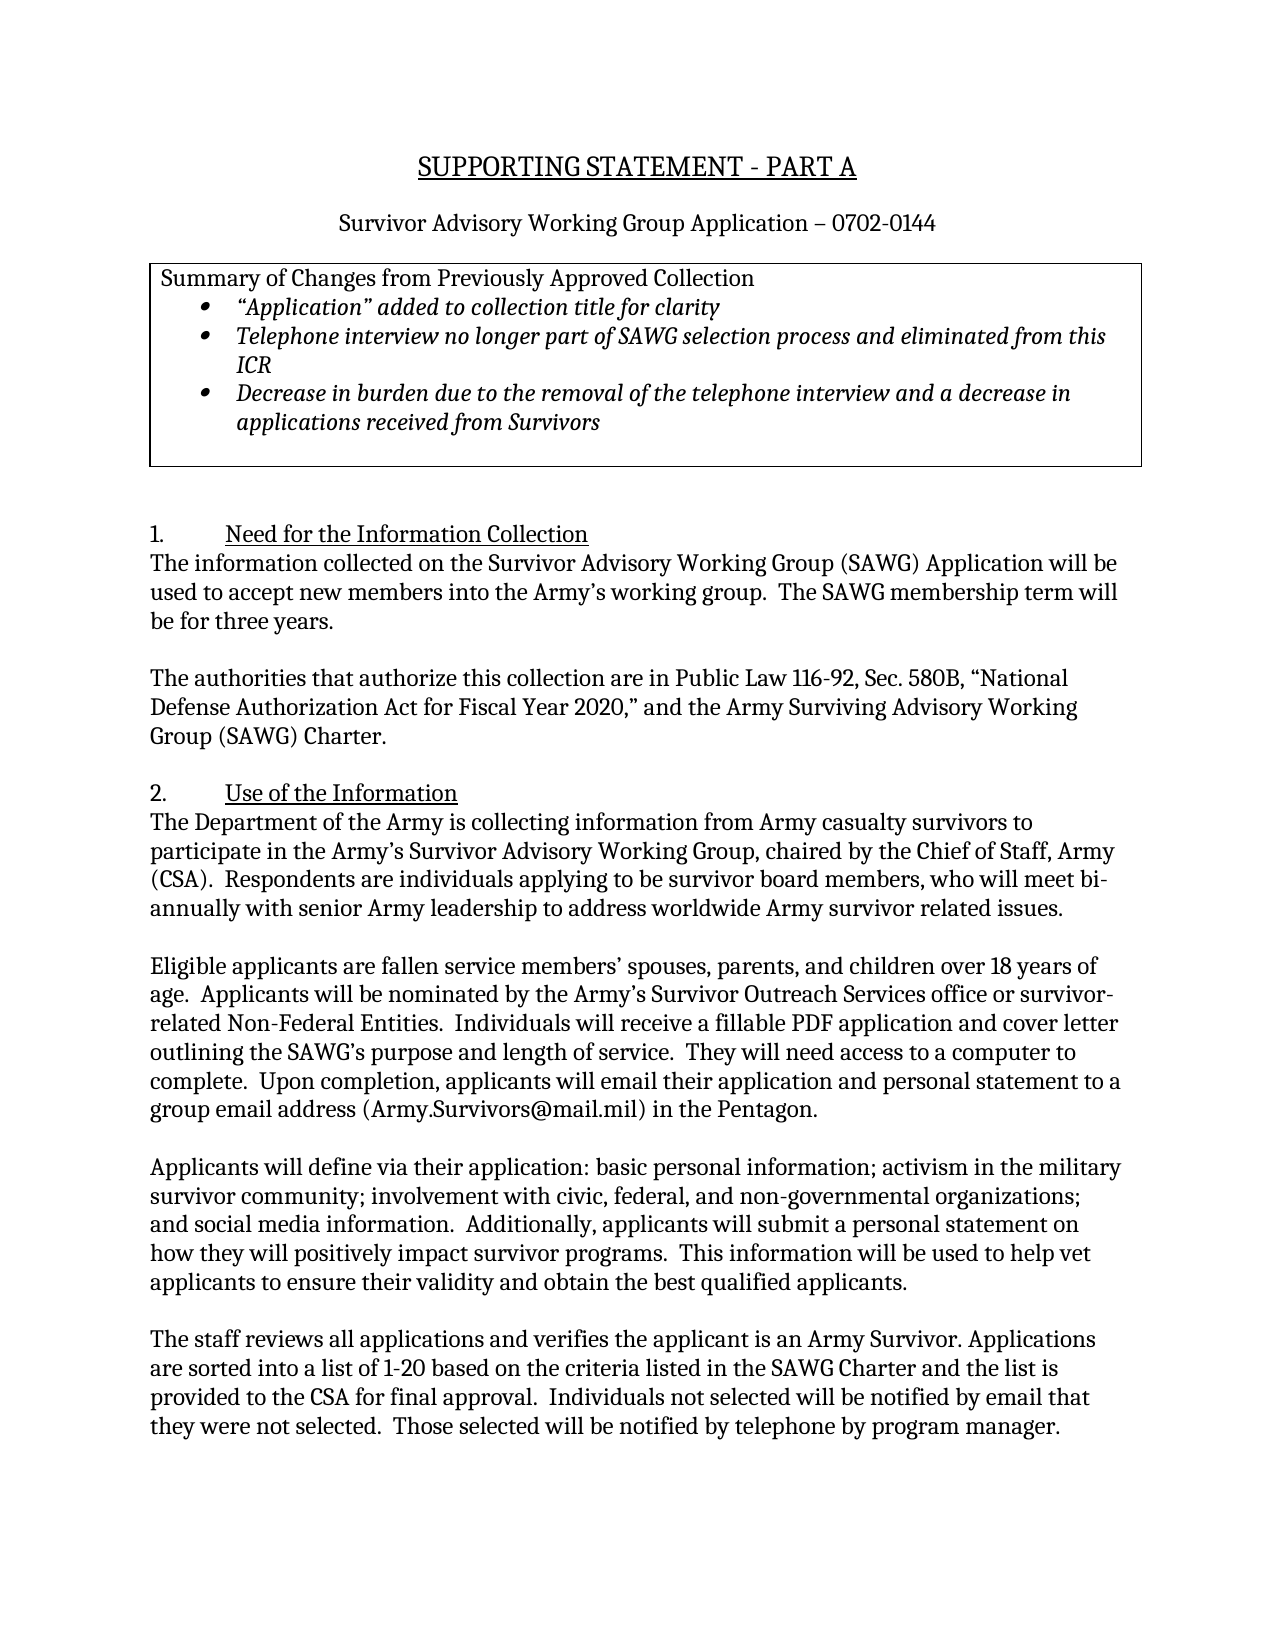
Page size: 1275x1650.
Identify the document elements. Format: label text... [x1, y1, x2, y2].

text The staff reviews all applications and verifies the applicant is an Army Survivor. Applications are sorted into a list of 1-20 based on the criteria listed in the SAWG Charter and the list is provided to the CSA for final approval. Individuals not selected will be notified by email that they were not selected. Those selected will be notified by telephone by program manager. [150, 1325, 1125, 1440]
text The information collected on the Survivor Advisory Working Group (SAWG) Application will be used to accept new members into the Army’s working group. The SAWG membership term will be for three years. [150, 549, 1125, 635]
text Applicants will define via their application: basic personal information; activism in the military survivor community; involvement with civic, federal, and non-governmental organizations; and social media information. Additionally, applicants will submit a personal statement on how they will positively impact survivor programs. This information will be used to help vet applicants to ensure their validity and obtain the best qualified applicants. [150, 1153, 1125, 1297]
text Survivor Advisory Working Group Application – 0702-0144 [150, 209, 1125, 238]
text Eligible applicants are fallen service members’ spouses, parents, and children over 18 years of age. Applicants will be nominated by the Army’s Survivor Outreach Services office or survivor-related Non-Federal Entities. Individuals will receive a fillable PDF application and cover letter outlining the SAWG’s purpose and length of service. They will need access to a computer to complete. Upon completion, applicants will email their application and personal statement to a group email address (Army.Survivors@mail.mil) in the Pentagon. [150, 952, 1125, 1124]
text The Department of the Army is collecting information from Army casualty survivors to participate in the Army’s Survivor Advisory Working Group, chaired by the Chief of Staff, Army (CSA). Respondents are individuals applying to be survivor board members, who will meet bi-annually with senior Army leadership to address worldwide Army survivor related issues. [150, 808, 1125, 923]
text 1. Need for the Information Collection [150, 520, 1125, 549]
text The authorities that authorize this collection are in Public Law 116-92, Sec. 580B, “National Defense Authorization Act for Fiscal Year 2020,” and the Army Surviving Advisory Working Group (SAWG) Charter. [150, 664, 1125, 750]
text SUPPORTING STATEMENT - PART A [150, 150, 1125, 183]
table_header Summary of Changes from Previously Approved Collection “Application” added to collection title for clarity Telephone interview no longer part of SAWG selection process and eliminated from this ICR Decrease in burden due to the removal of the telephone interview and a decrease in applications received from Survivors [151, 264, 1141, 466]
text 2. Use of the Information [150, 779, 1125, 808]
